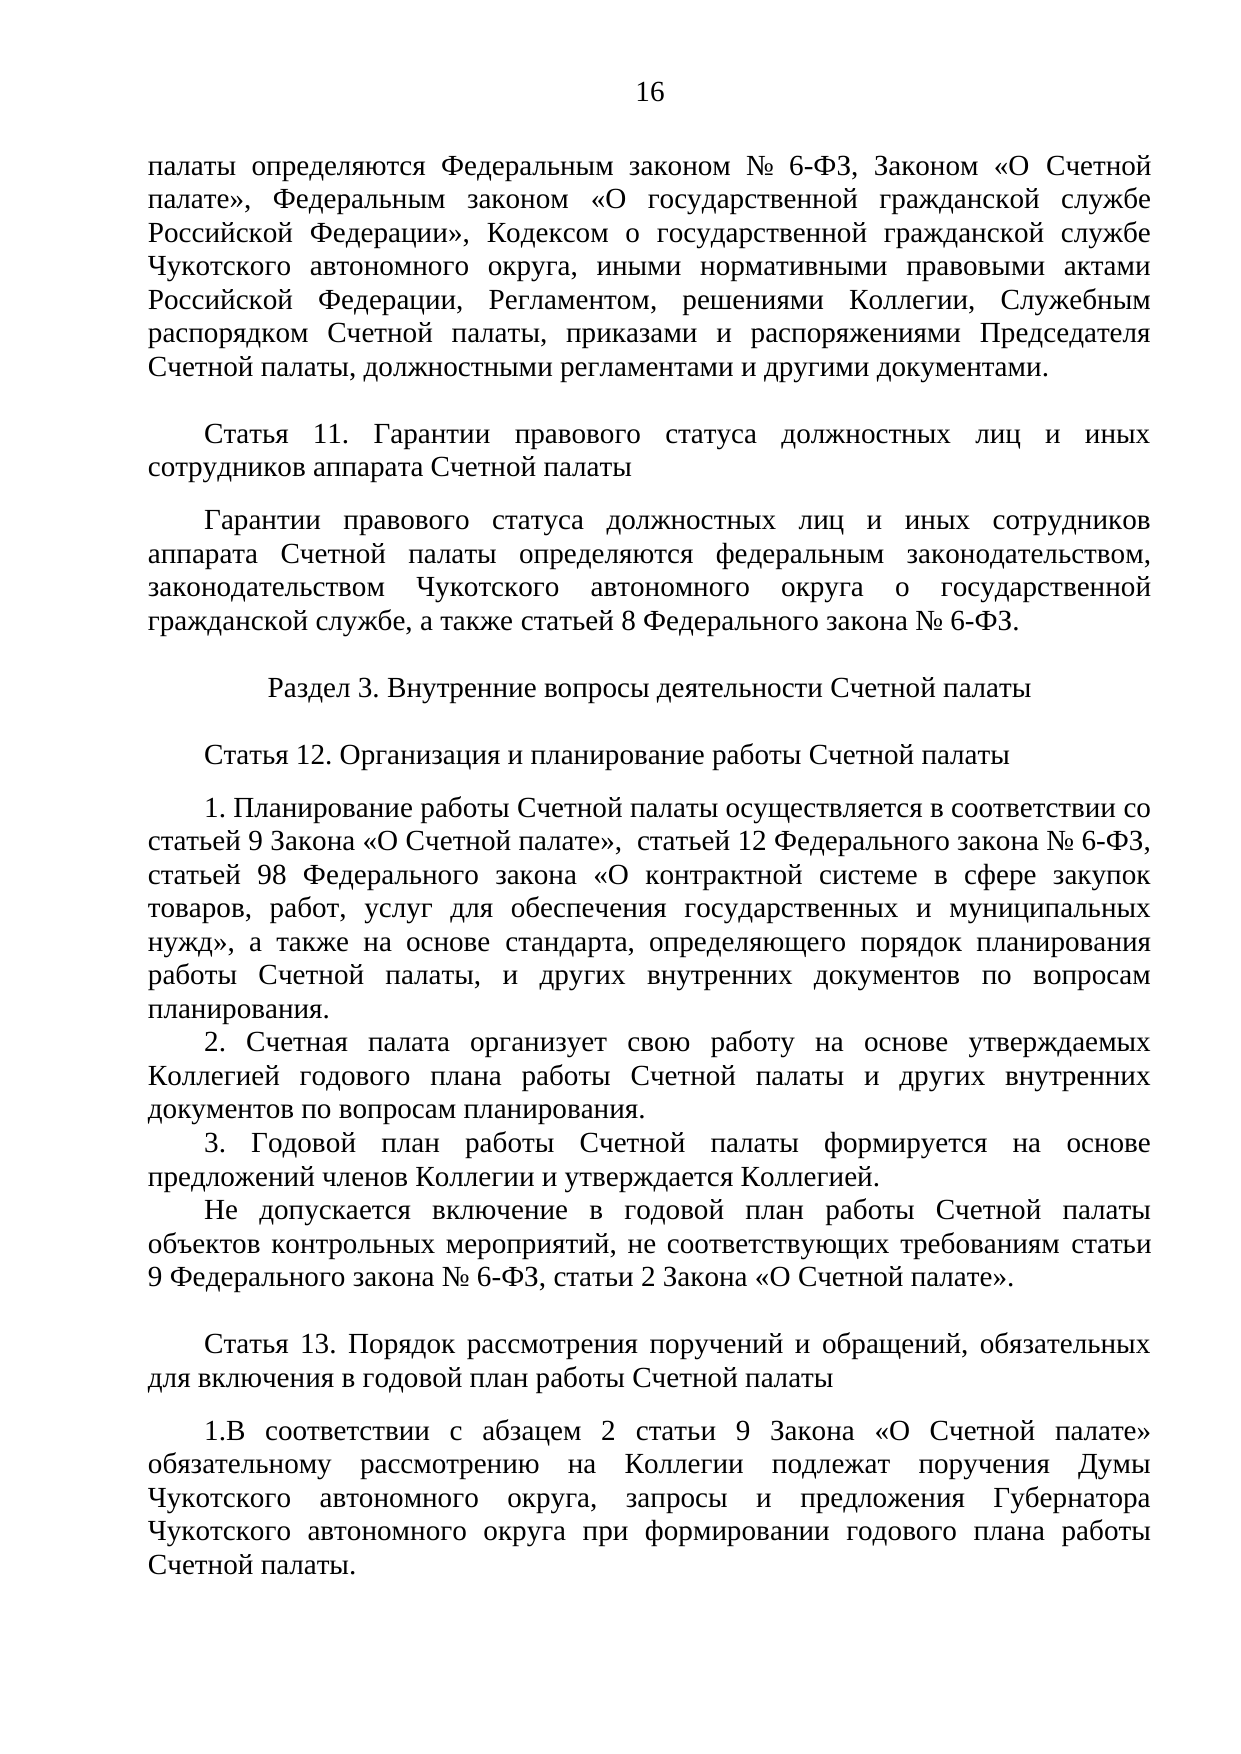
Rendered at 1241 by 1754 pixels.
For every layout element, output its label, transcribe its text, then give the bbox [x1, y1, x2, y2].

text Статья 12. Организация и планирование работы Счетной палаты [148, 737, 1152, 771]
text 3. Годовой план работы Счетной палаты формируется на основе предложений членов Коллегии и утверждается Коллегией. [148, 1125, 1152, 1192]
text Статья 13. Порядок рассмотрения поручений и обращений, обязательных для включения в годовой план работы Счетной палаты [148, 1326, 1152, 1393]
text 1. Планирование работы Счетной палаты осуществляется в соответствии со статьей 9 Закона «О Счетной палате», статьей 12 Федерального закона № 6-ФЗ, статьей 98 Федерального закона «О контрактной системе в сфере закупок товаров, работ, услуг для обеспечения государственных и муниципальных нужд», а также на основе стандарта, определяющего порядок планирования работы Счетной палаты, и других внутренних документов по вопросам планирования. [148, 790, 1152, 1024]
text Раздел 3. Внутренние вопросы деятельности Счетной палаты [148, 670, 1152, 703]
text 1.В соответствии с абзацем 2 статьи 9 Закона «О Счетной палате» обязательному рассмотрению на Коллегии подлежат поручения Думы Чукотского автономного округа, запросы и предложения Губернатора Чукотского автономного округа при формировании годового плана работы Счетной палаты. [148, 1413, 1152, 1580]
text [148, 148, 1152, 382]
text Не допускается включение в годовой план работы Счетной палаты объектов контрольных мероприятий, не соответствующих требованиям статьи 9 Федерального закона № 6-ФЗ, статьи 2 Закона «О Счетной палате». [148, 1192, 1152, 1293]
text Гарантии правового статуса должностных лиц и иных сотрудников аппарата Счетной палаты определяются федеральным законодательством, законодательством Чукотского автономного округа о государственной гражданской службе, а также статьей 8 Федерального закона № 6-ФЗ. [148, 502, 1152, 636]
text Статья 11. Гарантии правового статуса должностных лиц и иных сотрудников аппарата Счетной палаты [148, 416, 1152, 483]
text 2. Счетная палата организует свою работу на основе утверждаемых Коллегией годового плана работы Счетной палаты и других внутренних документов по вопросам планирования. [148, 1024, 1152, 1125]
